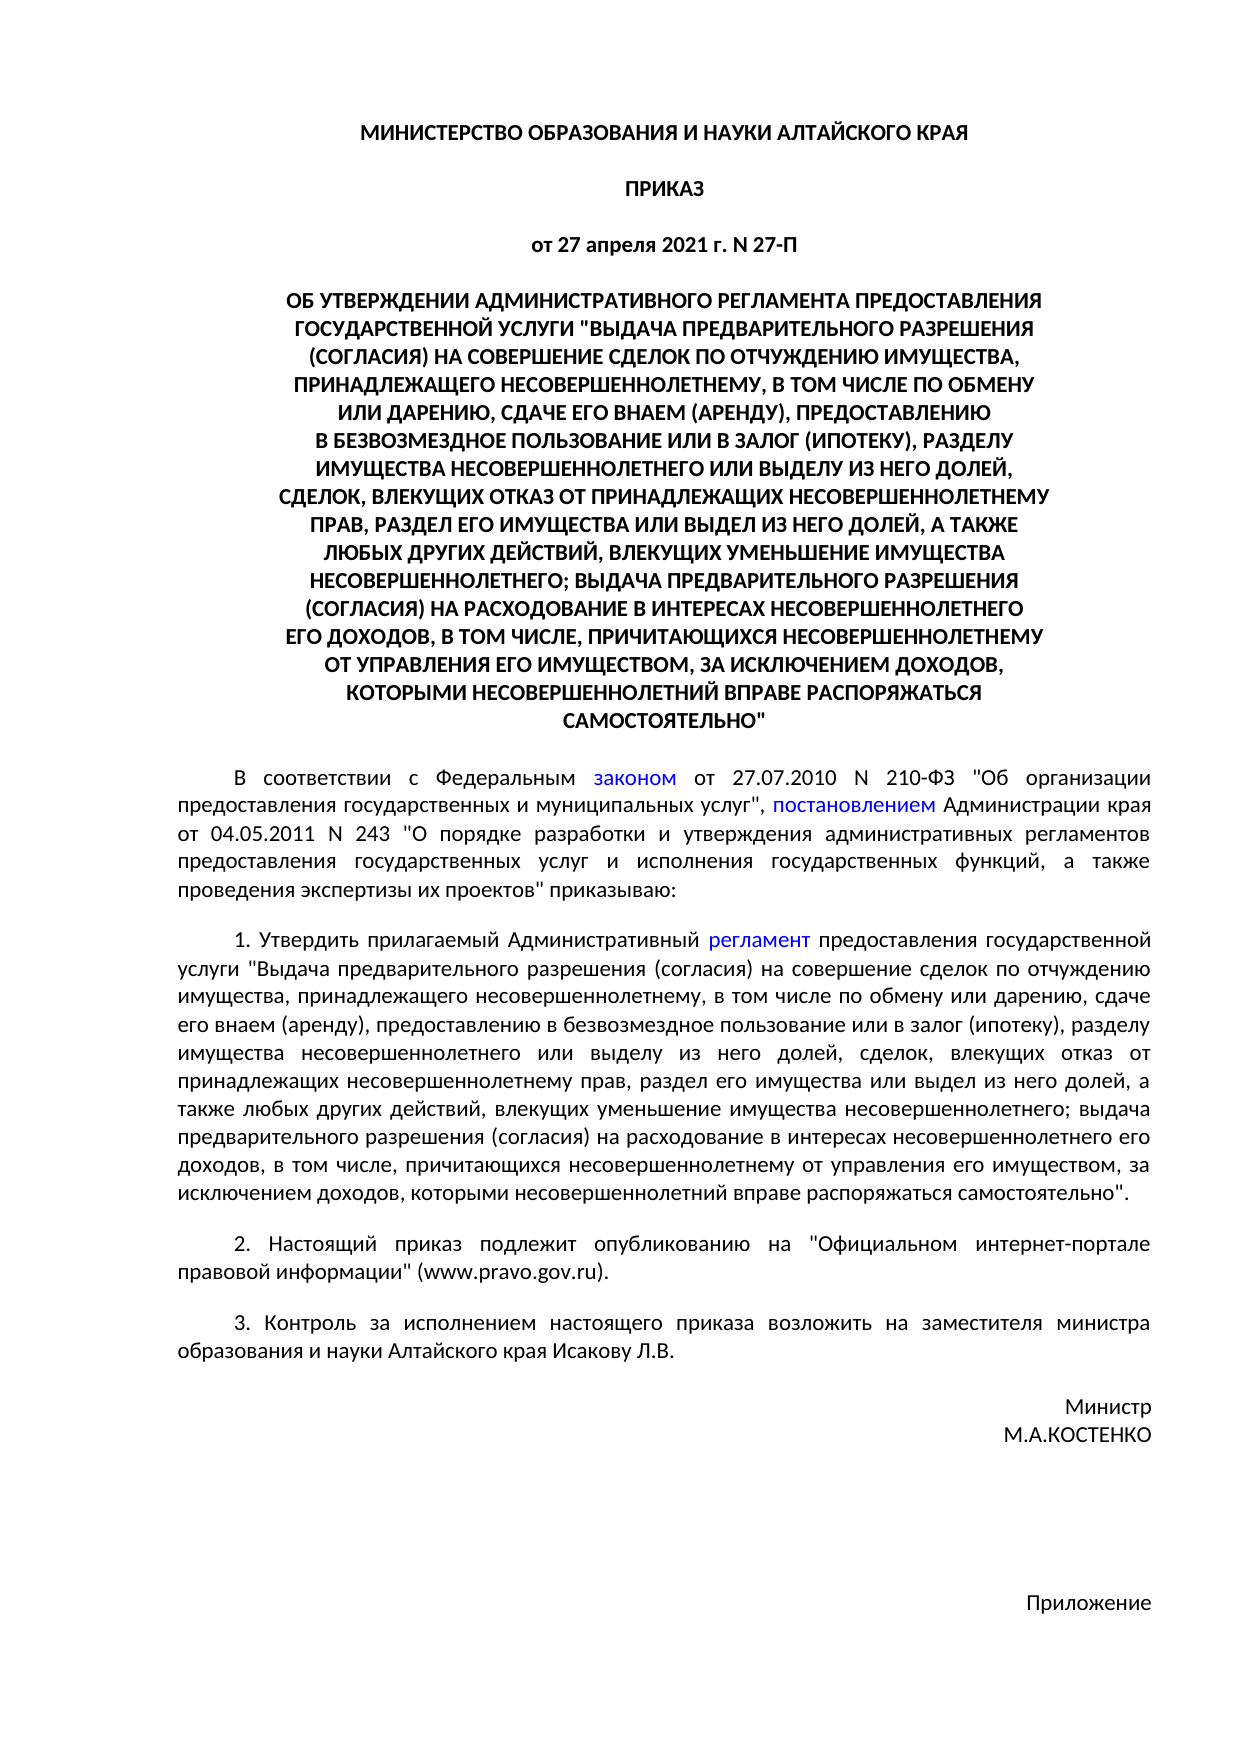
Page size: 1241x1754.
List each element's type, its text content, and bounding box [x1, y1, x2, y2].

title ПРИКАЗ [177, 174, 1152, 202]
text Приложение [177, 1588, 1152, 1616]
title КОТОРЫМИ НЕСОВЕРШЕННОЛЕТНИЙ ВПРАВЕ РАСПОРЯЖАТЬСЯ [177, 678, 1152, 707]
title СДЕЛОК, ВЛЕКУЩИХ ОТКАЗ ОТ ПРИНАДЛЕЖАЩИХ НЕСОВЕРШЕННОЛЕТНЕМУ [177, 482, 1152, 510]
title МИНИСТЕРСТВО ОБРАЗОВАНИЯ И НАУКИ АЛТАЙСКОГО КРАЯ [177, 118, 1152, 146]
title ЛЮБЫХ ДРУГИХ ДЕЙСТВИЙ, ВЛЕКУЩИХ УМЕНЬШЕНИЕ ИМУЩЕСТВА [177, 538, 1152, 566]
title от 27 апреля 2021 г. N 27-П [177, 230, 1152, 258]
text 3. Контроль за исполнением настоящего приказа возложить на заместителя министра образования и науки Алтайского края Исакову Л.В. [177, 1308, 1152, 1364]
title ОБ УТВЕРЖДЕНИИ АДМИНИСТРАТИВНОГО РЕГЛАМЕНТА ПРЕДОСТАВЛЕНИЯ [177, 286, 1152, 314]
text М.А.КОСТЕНКО [177, 1420, 1152, 1448]
title ОТ УПРАВЛЕНИЯ ЕГО ИМУЩЕСТВОМ, ЗА ИСКЛЮЧЕНИЕМ ДОХОДОВ, [177, 651, 1152, 678]
text Министр [177, 1392, 1152, 1420]
text В соответствии с Федеральным законом от 27.07.2010 N 210-ФЗ "Об организации предоставления государственных и муниципальных услуг", постановлением Администрации края от 04.05.2011 N 243 "О порядке разработки и утверждения административных регламентов предоставления государственных услуг и исполнения государственных функций, а также проведения экспертизы их проектов" приказываю: [177, 763, 1152, 903]
title ЕГО ДОХОДОВ, В ТОМ ЧИСЛЕ, ПРИЧИТАЮЩИХСЯ НЕСОВЕРШЕННОЛЕТНЕМУ [177, 622, 1152, 651]
title ИЛИ ДАРЕНИЮ, СДАЧЕ ЕГО ВНАЕМ (АРЕНДУ), ПРЕДОСТАВЛЕНИЮ [177, 398, 1152, 426]
title В БЕЗВОЗМЕЗДНОЕ ПОЛЬЗОВАНИЕ ИЛИ В ЗАЛОГ (ИПОТЕКУ), РАЗДЕЛУ [177, 426, 1152, 454]
title САМОСТОЯТЕЛЬНО" [177, 707, 1152, 734]
text 2. Настоящий приказ подлежит опубликованию на "Официальном интернет-портале правовой информации" (www.pravo.gov.ru). [177, 1229, 1152, 1285]
title НЕСОВЕРШЕННОЛЕТНЕГО; ВЫДАЧА ПРЕДВАРИТЕЛЬНОГО РАЗРЕШЕНИЯ [177, 566, 1152, 594]
title ПРИНАДЛЕЖАЩЕГО НЕСОВЕРШЕННОЛЕТНЕМУ, В ТОМ ЧИСЛЕ ПО ОБМЕНУ [177, 370, 1152, 398]
title ИМУЩЕСТВА НЕСОВЕРШЕННОЛЕТНЕГО ИЛИ ВЫДЕЛУ ИЗ НЕГО ДОЛЕЙ, [177, 454, 1152, 482]
title (СОГЛАСИЯ) НА РАСХОДОВАНИЕ В ИНТЕРЕСАХ НЕСОВЕРШЕННОЛЕТНЕГО [177, 594, 1152, 622]
title (СОГЛАСИЯ) НА СОВЕРШЕНИЕ СДЕЛОК ПО ОТЧУЖДЕНИЮ ИМУЩЕСТВА, [177, 342, 1152, 370]
text 1. Утвердить прилагаемый Административный регламент предоставления государственной услуги "Выдача предварительного разрешения (согласия) на совершение сделок по отчуждению имущества, принадлежащего несовершеннолетнему, в том числе по обмену или дарению, сдаче его внаем (аренду), предоставлению в безвозмездное пользование или в залог (ипотеку), разделу имущества несовершеннолетнего или выделу из него долей, сделок, влекущих отказ от принадлежащих несовершеннолетнему прав, раздел его имущества или выдел из него долей, а также любых других действий, влекущих уменьшение имущества несовершеннолетнего; выдача предварительного разрешения (согласия) на расходование в интересах несовершеннолетнего его доходов, в том числе, причитающихся несовершеннолетнему от управления его имуществом, за исключением доходов, которыми несовершеннолетний вправе распоряжаться самостоятельно". [177, 926, 1152, 1206]
title ГОСУДАРСТВЕННОЙ УСЛУГИ "ВЫДАЧА ПРЕДВАРИТЕЛЬНОГО РАЗРЕШЕНИЯ [177, 314, 1152, 342]
title ПРАВ, РАЗДЕЛ ЕГО ИМУЩЕСТВА ИЛИ ВЫДЕЛ ИЗ НЕГО ДОЛЕЙ, А ТАКЖЕ [177, 510, 1152, 538]
